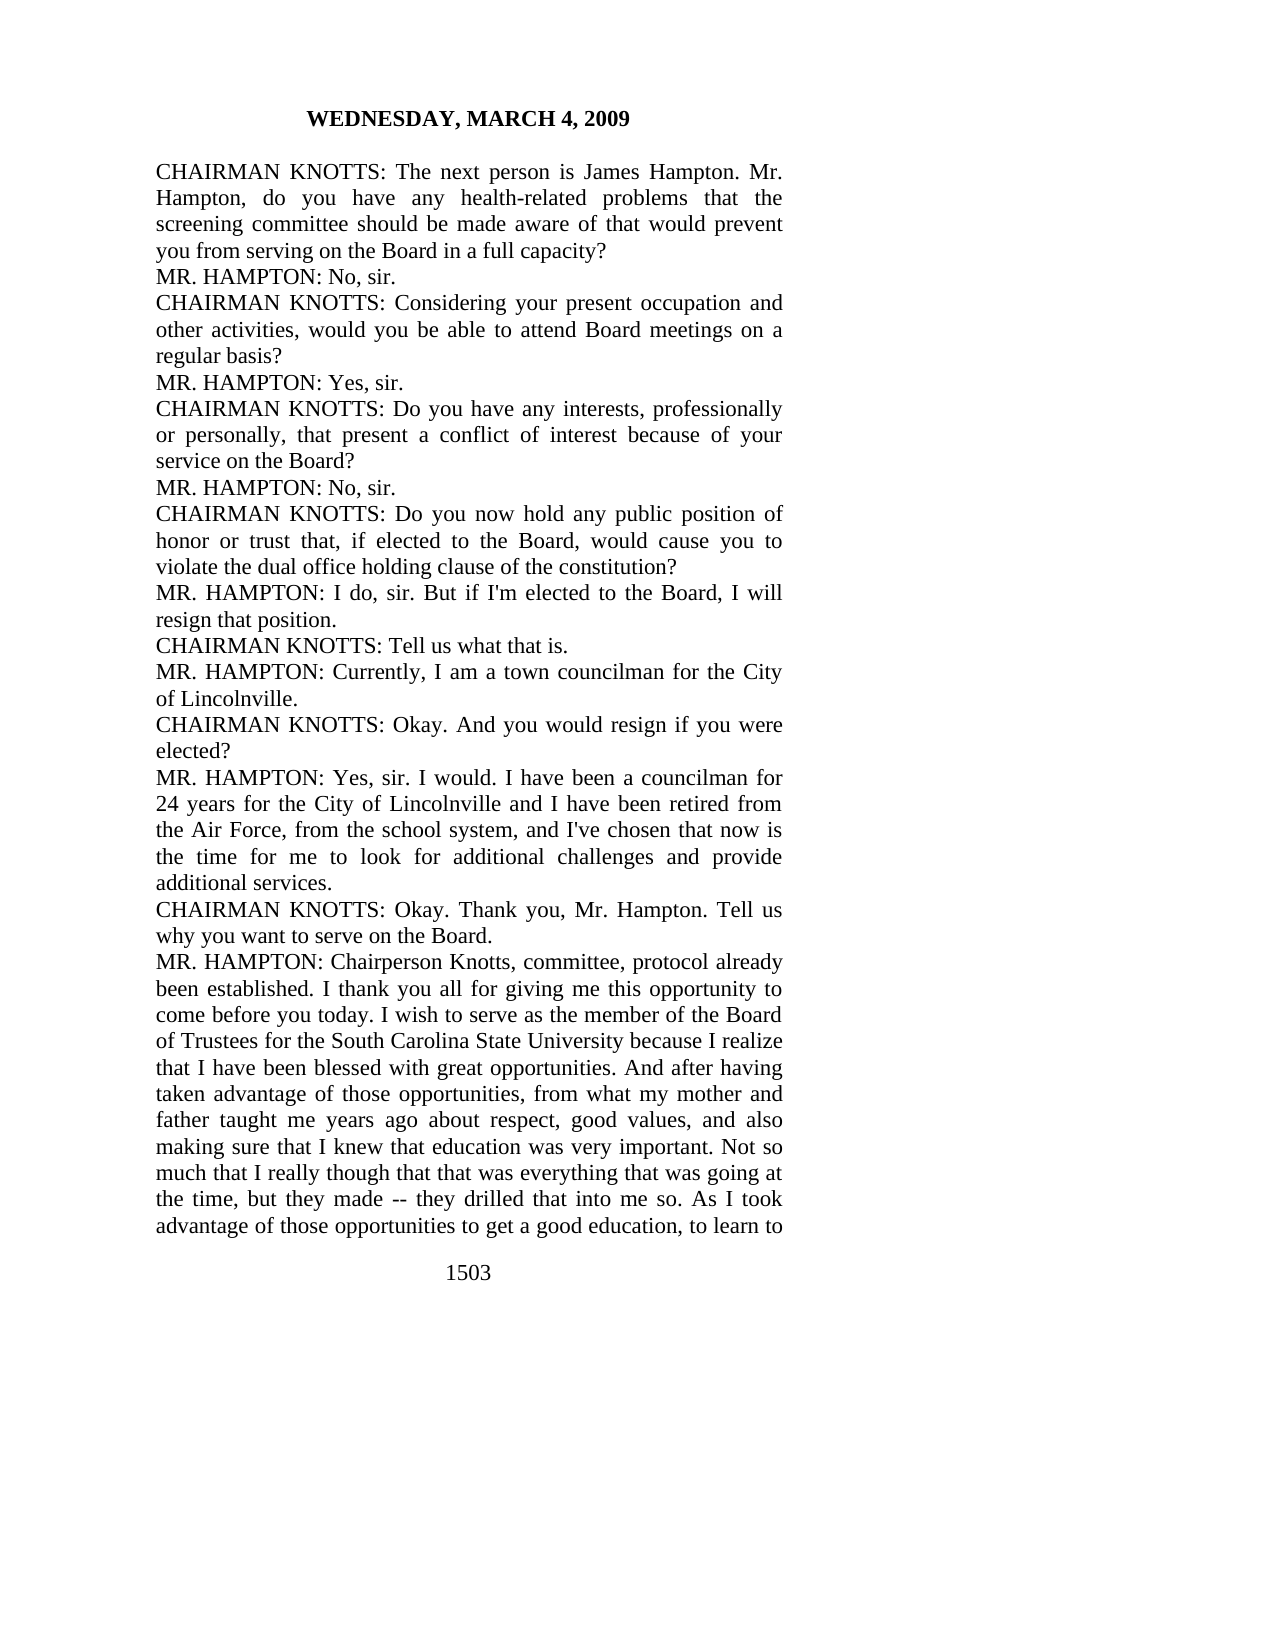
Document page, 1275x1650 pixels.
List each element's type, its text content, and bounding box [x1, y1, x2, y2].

text CHAIRMAN KNOTTS: Do you have any interests, professionally or personally, that present a conflict of interest because of your service on the Board? [156, 395, 784, 474]
text CHAIRMAN KNOTTS: The next person is James Hampton. Mr. Hampton, do you have any health-related problems that the screening committee should be made aware of that would prevent you from serving on the Board in a full capacity? [156, 158, 784, 263]
text CHAIRMAN KNOTTS: Do you now hold any public position of honor or trust that, if elected to the Board, would cause you to violate the dual office holding clause of the constitution? [156, 500, 784, 579]
text CHAIRMAN KNOTTS: Okay. Thank you, Mr. Hampton. Tell us why you want to serve on the Board. [156, 896, 784, 948]
text CHAIRMAN KNOTTS: Tell us what that is. [156, 632, 784, 658]
text MR. HAMPTON: Yes, sir. [156, 368, 784, 395]
text MR. HAMPTON: I do, sir. But if I'm elected to the Board, I will resign that position. [156, 579, 784, 632]
text CHAIRMAN KNOTTS: Considering your present occupation and other activities, would you be able to attend Board meetings on a regular basis? [156, 289, 784, 368]
text MR. HAMPTON: No, sir. [156, 474, 784, 500]
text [156, 948, 784, 1238]
text MR. HAMPTON: No, sir. [156, 263, 784, 289]
text MR. HAMPTON: Currently, I am a town councilman for the City of Lincolnville. [156, 658, 784, 711]
text MR. HAMPTON: Yes, sir. I would. I have been a councilman for 24 years for the City of Lincolnville and I have been retired from the Air Force, from the school system, and I've chosen that now is the time for me to look for additional challenges and provide additional services. [156, 764, 784, 896]
text CHAIRMAN KNOTTS: Okay. And you would resign if you were elected? [156, 711, 784, 764]
